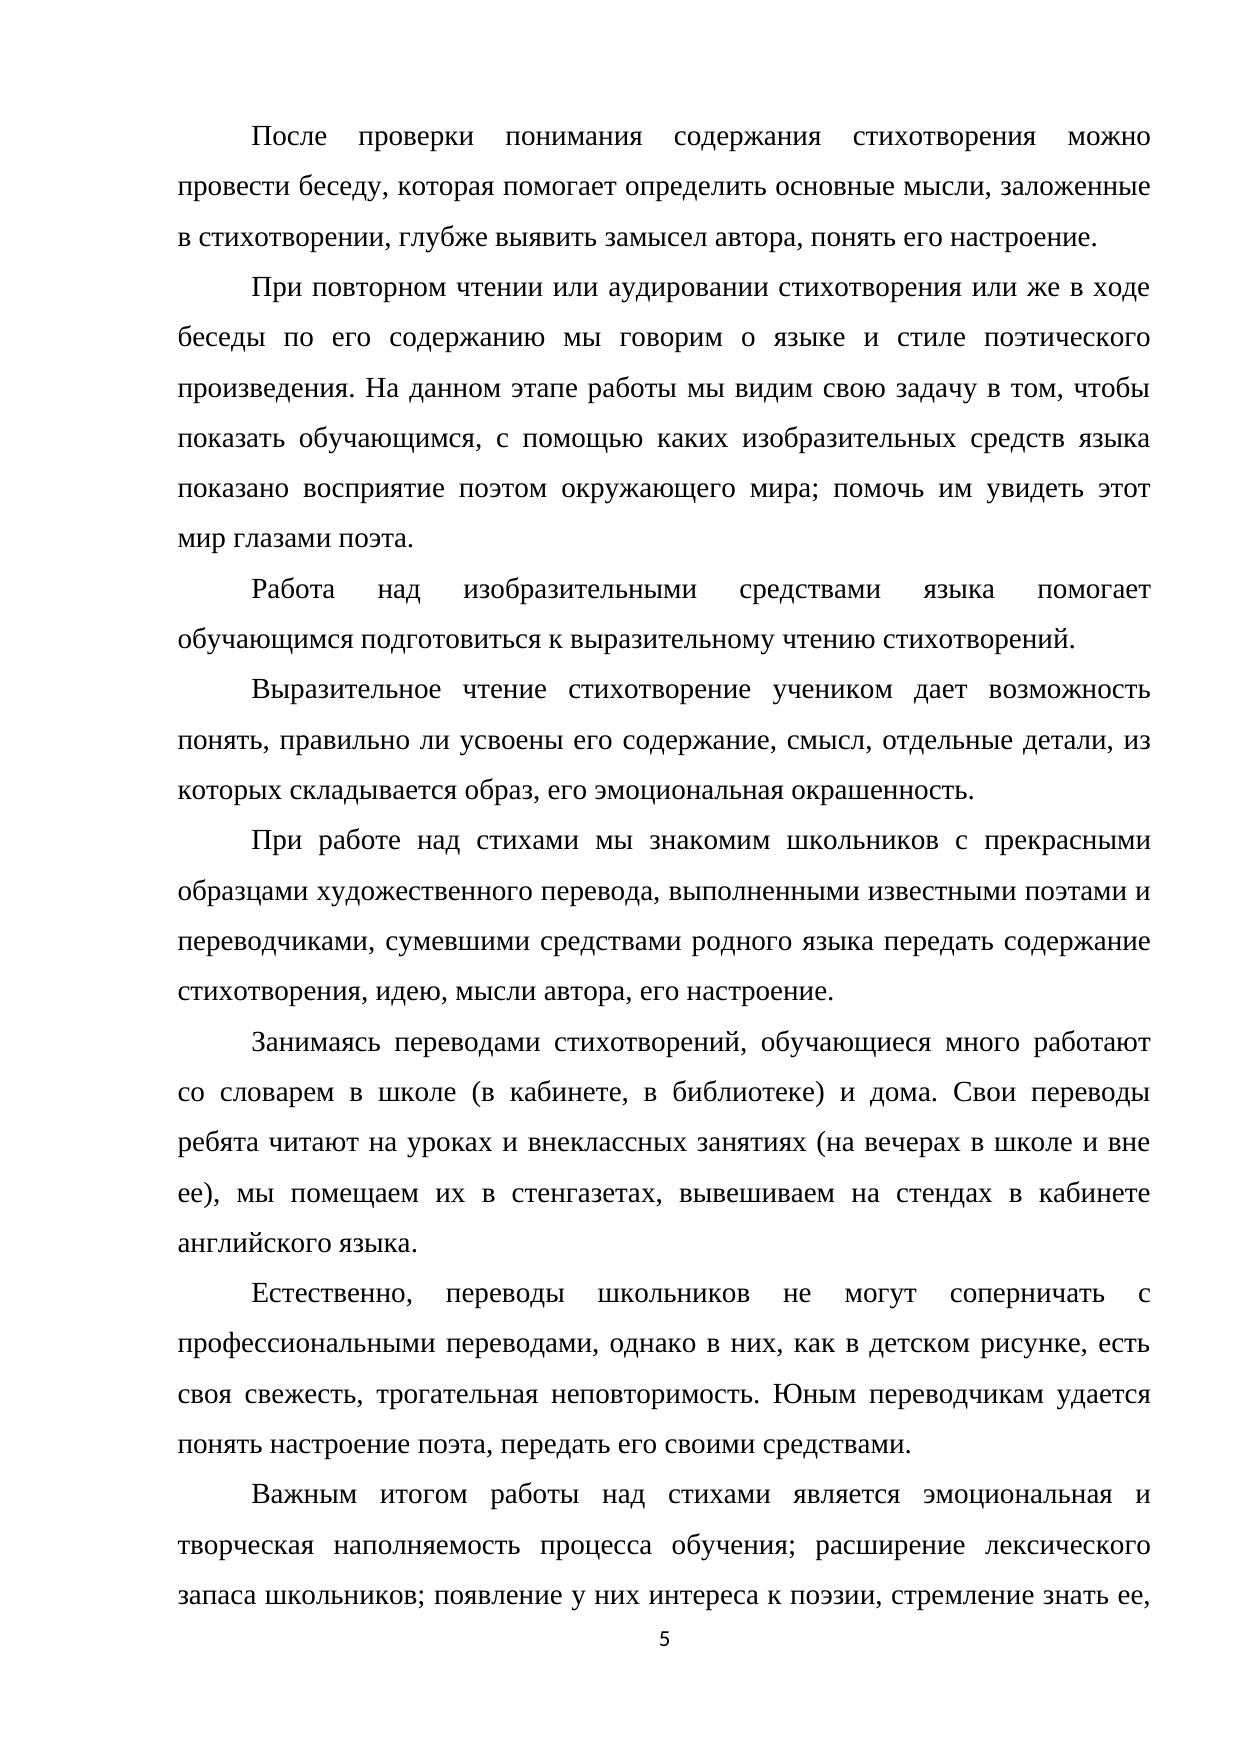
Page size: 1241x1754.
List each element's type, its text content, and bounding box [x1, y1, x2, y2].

text Выразительное чтение стихотворение учеником дает возможность понять, правильно ли усвоены его содержание, смысл, отдельные детали, из которых складывается образ, его эмоциональная окрашенность. [177, 672, 1152, 806]
text После проверки понимания содержания стихотворения можно провести беседу, которая помогает определить основные мысли, заложенные в стихотворении, глубже выявить замысел автора, понять его настроение. [177, 118, 1152, 252]
text Работа над изобразительными средствами языка помогает обучающимся подготовиться к выразительному чтению стихотворений. [177, 571, 1152, 655]
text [177, 1477, 1152, 1611]
text Занимаясь переводами стихотворений, обучающиеся много работают со словарем в школе (в кабинете, в библиотеке) и дома. Свои переводы ребята читают на уроках и внеклассных занятиях (на вечерах в школе и вне ее), мы помещаем их в стенгазетах, вывешиваем на стендах в кабинете английского языка. [177, 1024, 1152, 1258]
text При повторном чтении или аудировании стихотворения или же в ходе беседы по его содержанию мы говорим о языке и стиле поэтического произведения. На данном этапе работы мы видим свою задачу в том, чтобы показать обучающимся, с помощью каких изобразительных средств языка показано восприятие поэтом окружающего мира; помочь им увидеть этот мир глазами поэта. [177, 269, 1152, 554]
text Естественно, переводы школьников не могут соперничать с профессиональными переводами, однако в них, как в детском рисунке, есть своя свежесть, трогательная неповторимость. Юным переводчикам удается понять настроение поэта, передать его своими средствами. [177, 1275, 1152, 1460]
text При работе над стихами мы знакомим школьников с прекрасными образцами художественного перевода, выполненными известными поэтами и переводчиками, сумевшими средствами родного языка передать содержание стихотворения, идею, мысли автора, его настроение. [177, 822, 1152, 1007]
